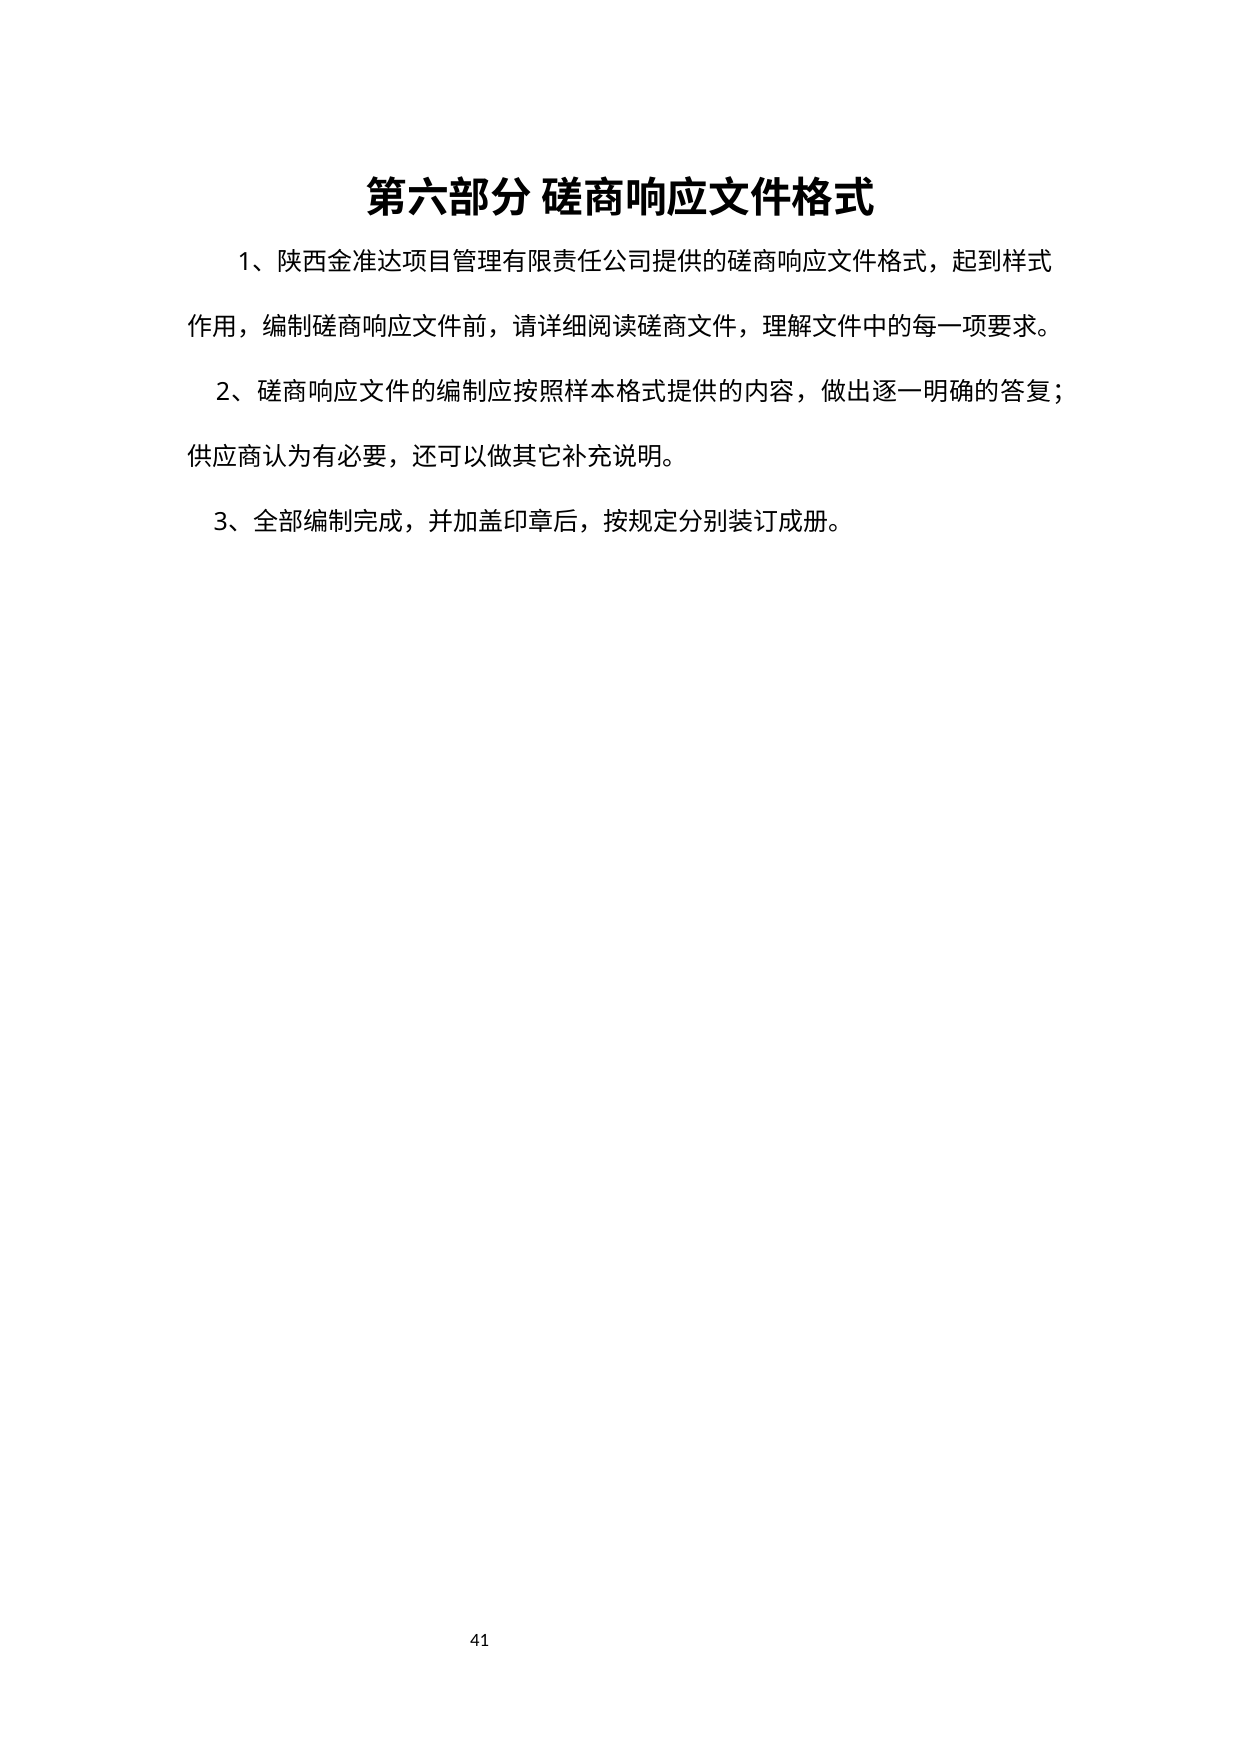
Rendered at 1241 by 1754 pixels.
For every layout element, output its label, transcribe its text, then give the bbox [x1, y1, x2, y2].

text 第六部分 磋商响应文件格式 [187, 162, 1053, 227]
text 1、陕西金准达项目管理有限责任公司提供的磋商响应文件格式，起到样式作用，编制磋商响应文件前，请详细阅读磋商文件，理解文件中的每一项要求。 2、磋商响应文件的编制应按照样本格式提供的内容，做出逐一明确的答复；供应商认为有必要，还可以做其它补充说明。 3、全部编制完成，并加盖印章后，按规定分别装订成册。 [187, 227, 1053, 617]
